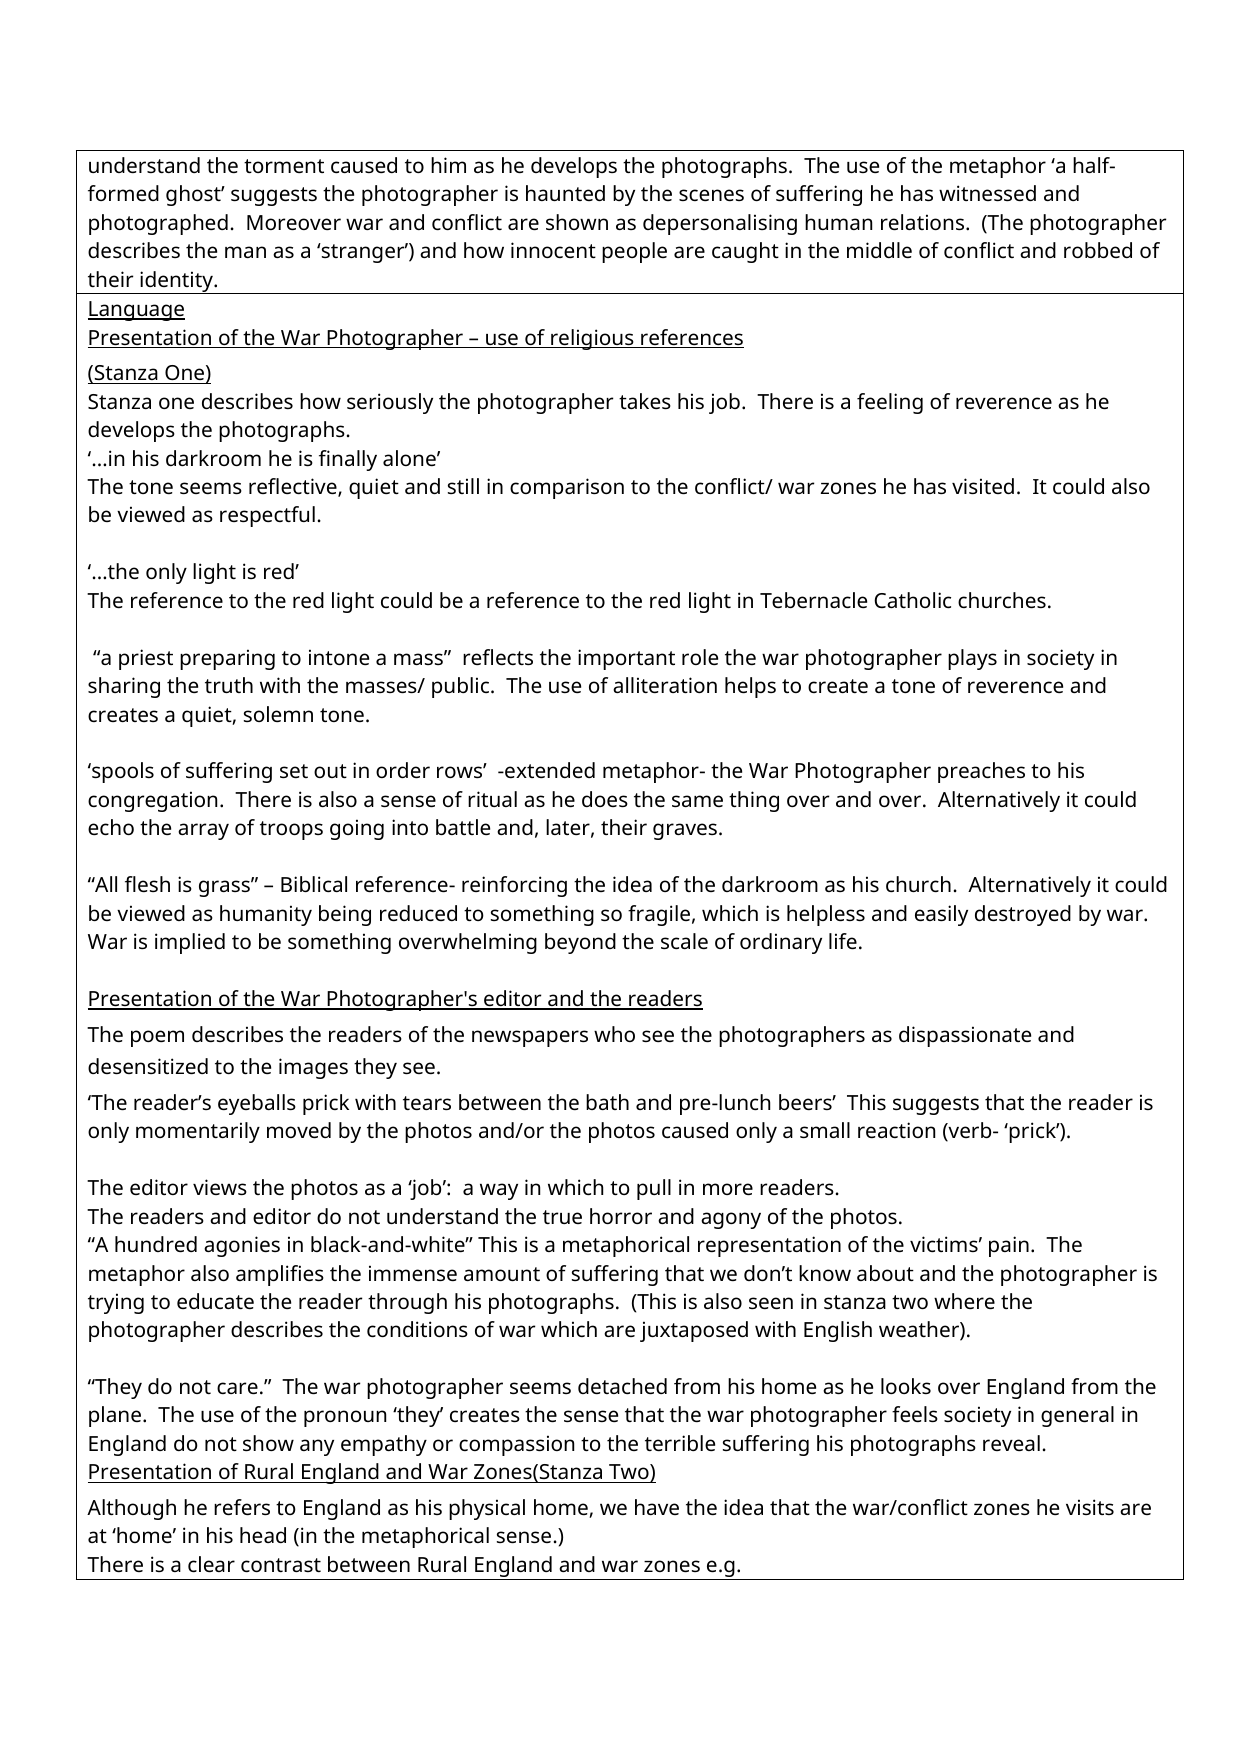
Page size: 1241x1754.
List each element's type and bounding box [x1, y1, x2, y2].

table_cell [77, 151, 1183, 293]
table_cell [77, 294, 1183, 1578]
